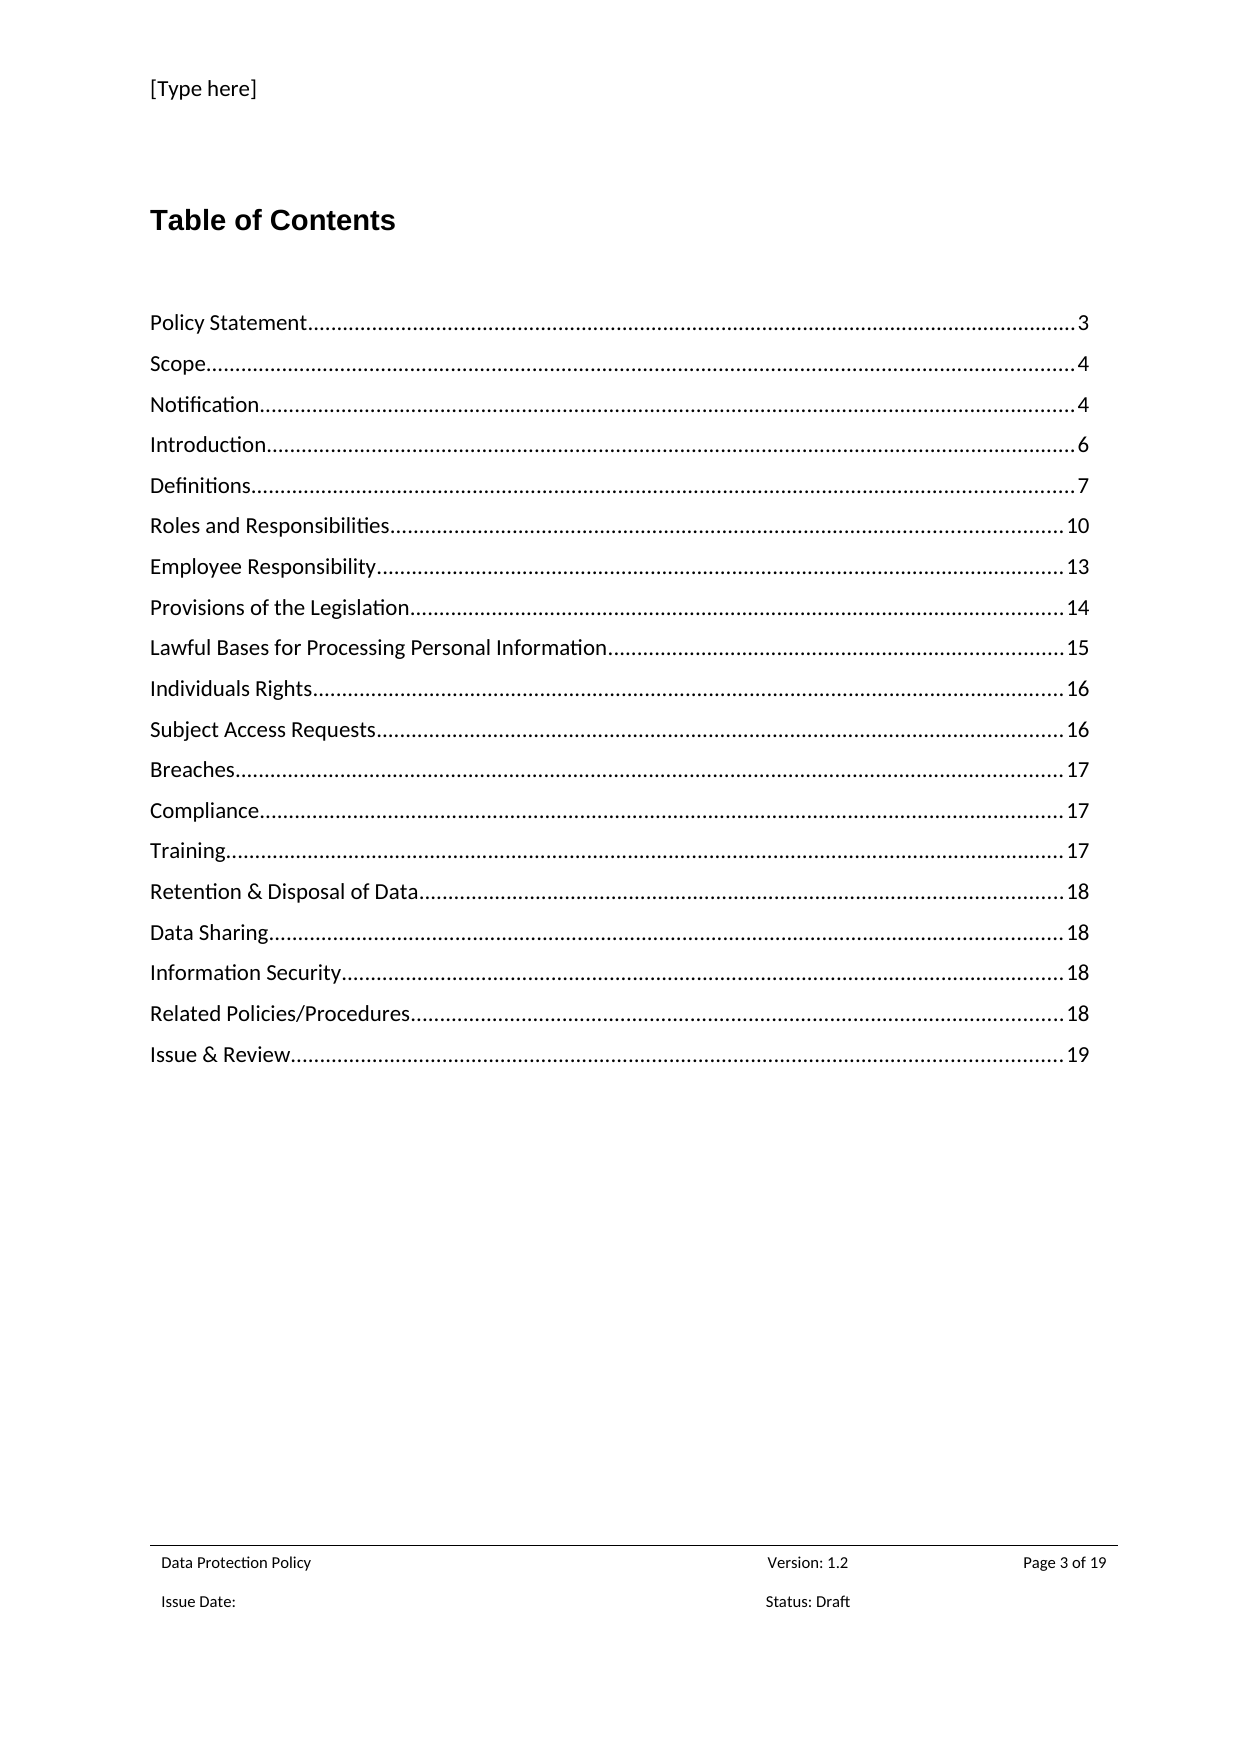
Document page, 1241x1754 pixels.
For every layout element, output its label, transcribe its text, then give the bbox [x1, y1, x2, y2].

text Related Policies/Procedures 18 [150, 999, 1090, 1027]
text Data Sharing 18 [150, 918, 1090, 946]
text Retention & Disposal of Data 18 [150, 877, 1090, 905]
text Information Security 18 [150, 958, 1090, 986]
text Introduction 6 [150, 430, 1090, 458]
text Employee Responsibility 13 [150, 552, 1090, 580]
text Definitions 7 [150, 471, 1090, 499]
text Roles and Responsibilities 10 [150, 512, 1090, 539]
text Policy Statement 3 [150, 308, 1090, 336]
text Notification 4 [150, 390, 1090, 418]
text Subject Access Requests 16 [150, 715, 1090, 743]
text Provisions of the Legislation 14 [150, 593, 1090, 621]
text Individuals Rights 16 [150, 674, 1090, 702]
text Lawful Bases for Processing Personal Information 15 [150, 633, 1090, 661]
text Breaches 17 [150, 755, 1090, 783]
text Compliance 17 [150, 796, 1090, 824]
text Issue & Review 19 [150, 1040, 1090, 1068]
text Table of Contents [150, 203, 1090, 236]
text Scope 4 [150, 349, 1090, 377]
text Training 17 [150, 837, 1090, 864]
